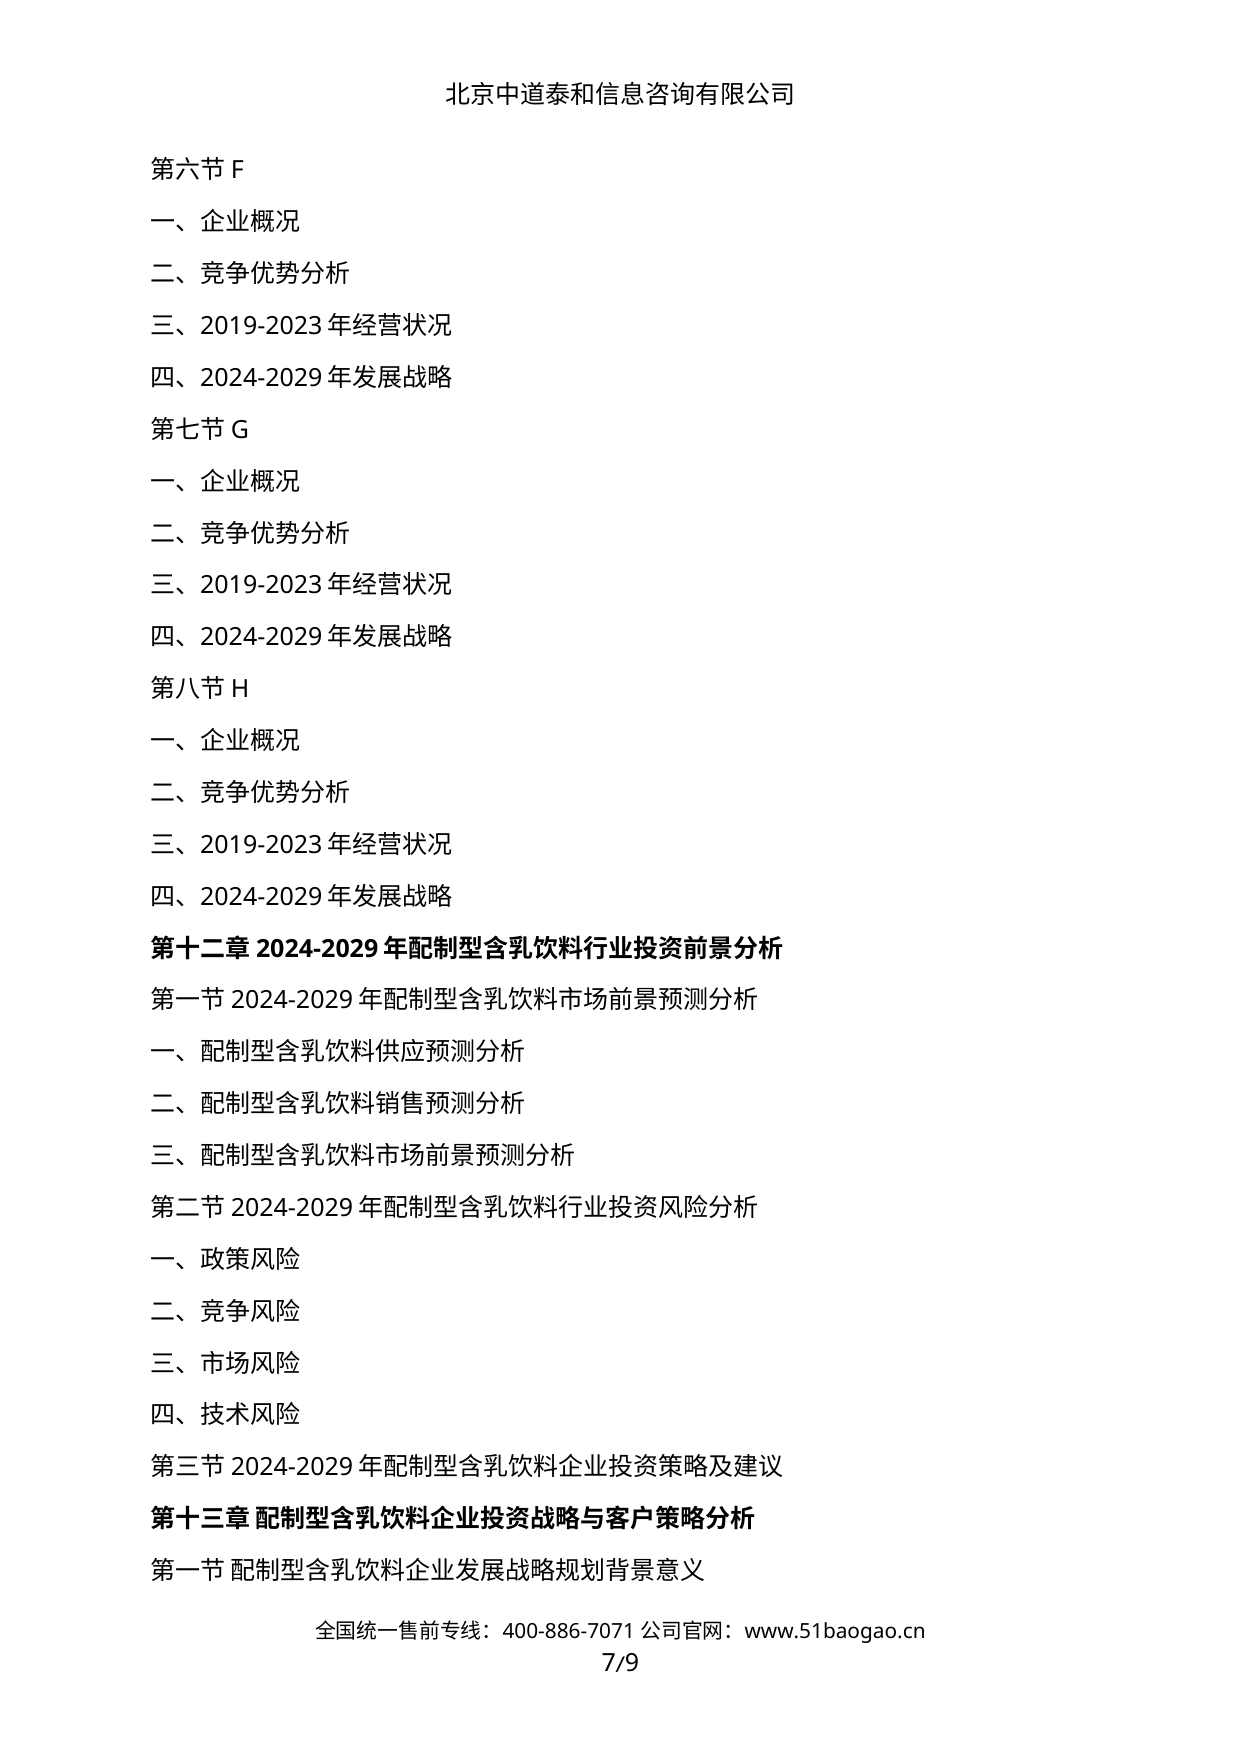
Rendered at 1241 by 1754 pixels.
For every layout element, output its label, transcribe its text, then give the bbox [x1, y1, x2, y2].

text 三、2019-2023年经营状况 [150, 824, 1090, 861]
text 一、企业概况 [150, 461, 1090, 497]
text 第七节 G [150, 409, 1090, 446]
text 第八节 H [150, 669, 1090, 705]
text 三、配制型含乳饮料市场前景预测分析 [150, 1136, 1090, 1172]
text 第十二章 2024-2029年配制型含乳饮料行业投资前景分析 [150, 928, 1090, 964]
text 三、2019-2023年经营状况 [150, 565, 1090, 601]
text 第二节 2024-2029年配制型含乳饮料行业投资风险分析 [150, 1187, 1090, 1224]
text 四、技术风险 [150, 1395, 1090, 1431]
text 三、2019-2023年经营状况 [150, 306, 1090, 342]
text 二、配制型含乳饮料销售预测分析 [150, 1084, 1090, 1120]
text 四、2024-2029年发展战略 [150, 617, 1090, 653]
text 四、2024-2029年发展战略 [150, 876, 1090, 912]
text 第三节 2024-2029年配制型含乳饮料企业投资策略及建议 [150, 1447, 1090, 1483]
text 二、竞争优势分析 [150, 254, 1090, 290]
text 二、竞争风险 [150, 1291, 1090, 1327]
text 第十三章 配制型含乳饮料企业投资战略与客户策略分析 [150, 1499, 1090, 1535]
text 一、企业概况 [150, 721, 1090, 757]
text 第一节 配制型含乳饮料企业发展战略规划背景意义 [150, 1551, 1090, 1587]
text 四、2024-2029年发展战略 [150, 357, 1090, 394]
text 一、企业概况 [150, 202, 1090, 238]
text 第六节 F [150, 150, 1090, 186]
text 三、市场风险 [150, 1343, 1090, 1379]
text 第一节 2024-2029年配制型含乳饮料市场前景预测分析 [150, 980, 1090, 1016]
text 二、竞争优势分析 [150, 772, 1090, 809]
text 一、配制型含乳饮料供应预测分析 [150, 1032, 1090, 1068]
text 一、政策风险 [150, 1239, 1090, 1276]
text 二、竞争优势分析 [150, 513, 1090, 549]
